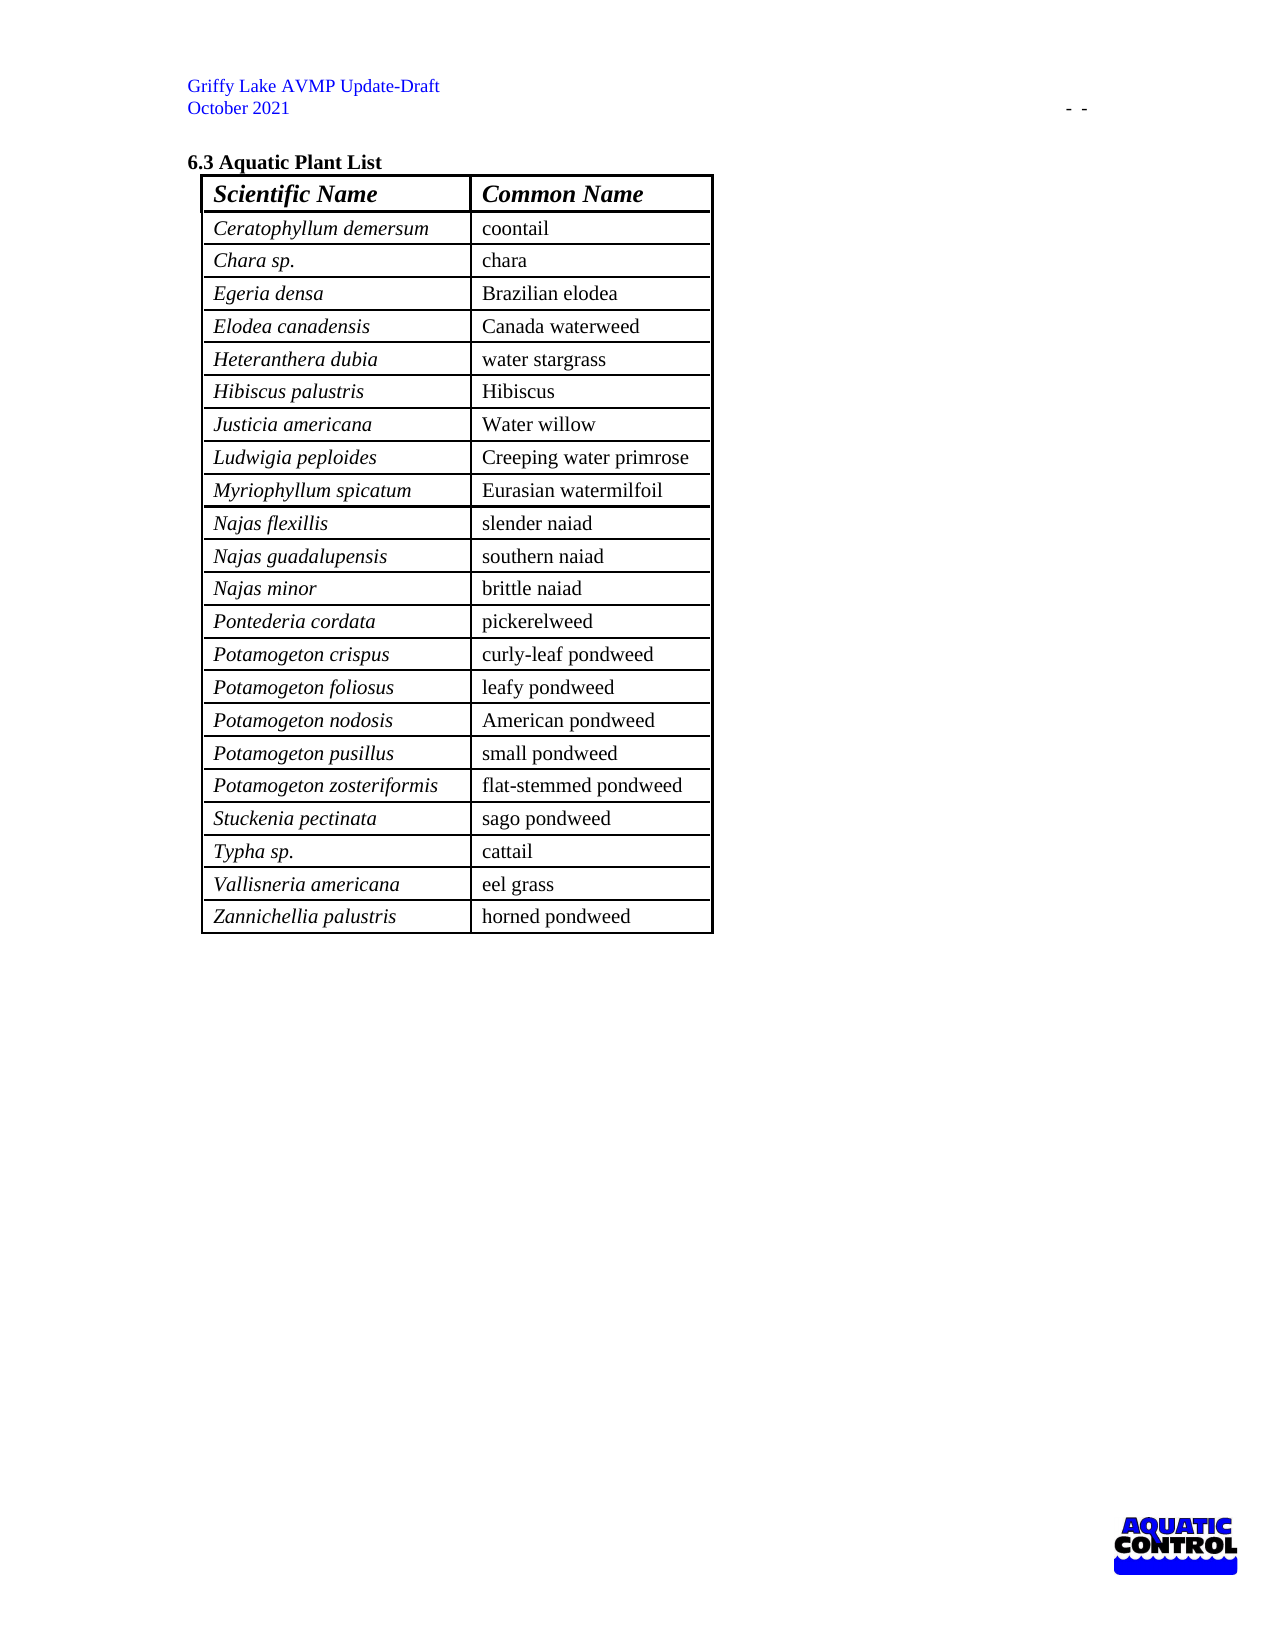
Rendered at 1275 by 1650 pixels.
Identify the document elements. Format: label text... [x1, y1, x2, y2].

table_cell Typha sp. [203, 835, 470, 866]
table_cell cattail [472, 834, 711, 866]
table_header Common Name [472, 177, 711, 210]
table_cell southern naiad [472, 538, 711, 571]
table_cell Najas flexillis [203, 506, 470, 538]
table_cell Creeping water primrose [472, 440, 711, 472]
table_cell Hibiscus palustris [203, 375, 470, 407]
subtitle 6.3 Aquatic Plant List [187, 150, 1087, 174]
table_cell Ludwigia peploides [203, 441, 470, 472]
table_cell Heteranthera dubia [203, 342, 470, 374]
table_cell American pondweed [472, 702, 711, 735]
table_cell Justicia americana [203, 408, 470, 440]
table_cell Potamogeton nodosis [203, 703, 470, 735]
table_cell eel grass [472, 866, 711, 899]
table_cell slender naiad [472, 505, 711, 538]
table_cell Vallisneria americana [203, 867, 470, 899]
table_cell Najas guadalupensis [203, 539, 470, 571]
table_cell Eurasian watermilfoil [472, 473, 711, 505]
table_cell pickerelweed [472, 604, 711, 637]
table_cell Pontederia cordata [203, 605, 470, 637]
table_cell Najas minor [203, 572, 470, 604]
table_cell Egeria densa [203, 277, 470, 308]
table_cell chara [472, 243, 711, 276]
table_cell Canada waterweed [472, 309, 711, 341]
table_cell Elodea canadensis [203, 310, 470, 341]
table_cell small pondweed [472, 735, 711, 768]
picture [1114, 1517, 1238, 1575]
table_cell Zannichellia palustris [203, 900, 470, 932]
table_cell water stargrass [472, 341, 711, 374]
table_cell Potamogeton foliosus [203, 670, 470, 702]
table_cell Hibiscus [472, 374, 711, 407]
table_cell Ceratophyllum demersum [203, 211, 470, 243]
table_cell Stuckenia pectinata [203, 802, 470, 833]
table_cell Myriophyllum spicatum [203, 474, 470, 505]
table_cell Potamogeton pusillus [203, 736, 470, 768]
table_cell flat-stemmed pondweed [472, 768, 711, 801]
table_cell brittle naiad [472, 571, 711, 604]
table_cell coontail [472, 210, 711, 243]
table_cell Water willow [472, 407, 711, 440]
table_cell Brazilian elodea [472, 276, 711, 308]
table_cell curly-leaf pondweed [472, 637, 711, 669]
table_cell Potamogeton zosteriformis [203, 769, 470, 801]
table_cell horned pondweed [472, 899, 711, 932]
table_cell Chara sp. [203, 244, 470, 276]
table_cell leafy pondweed [472, 669, 711, 702]
table_cell Potamogeton crispus [203, 638, 470, 669]
table_cell sago pondweed [472, 801, 711, 833]
table_header Scientific Name [203, 177, 469, 210]
